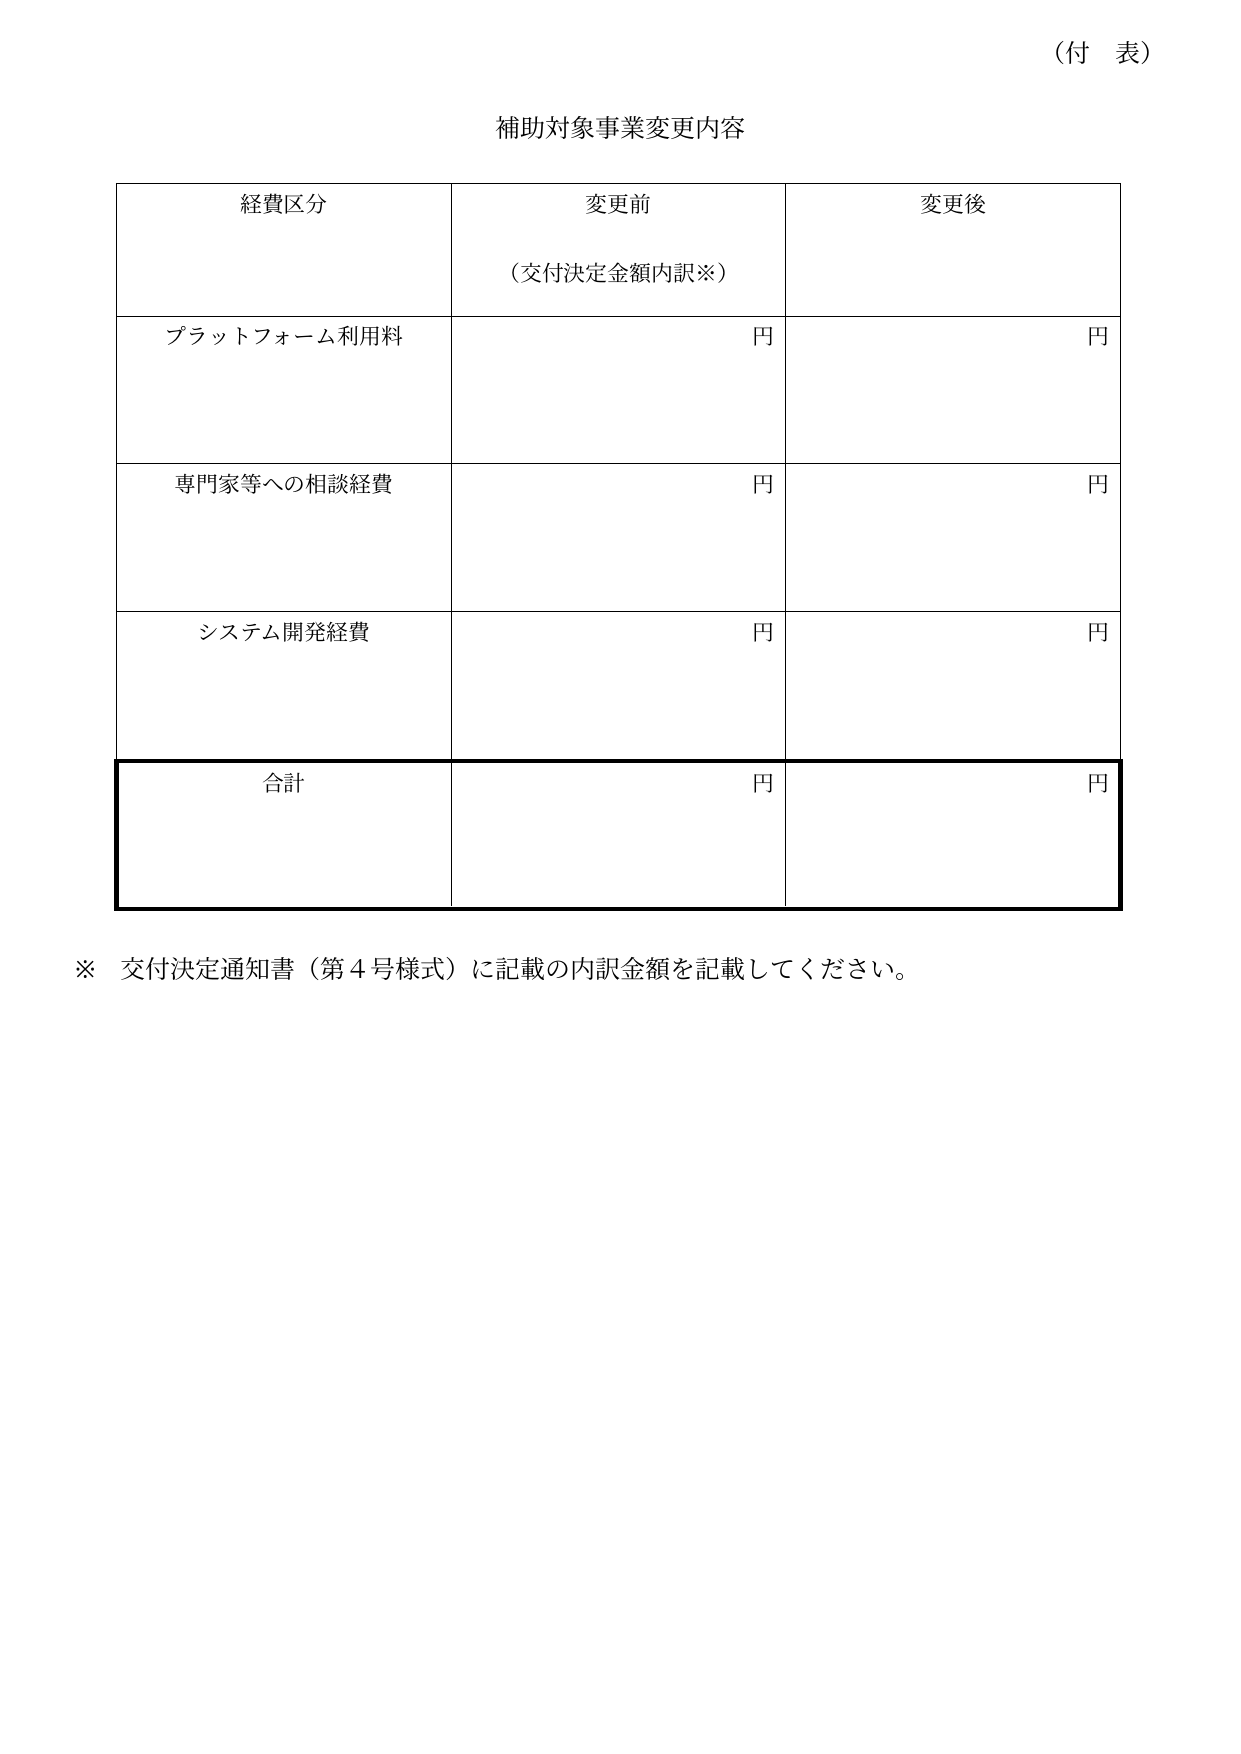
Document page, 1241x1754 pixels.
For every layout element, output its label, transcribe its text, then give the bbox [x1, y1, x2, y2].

table_cell プラットフォーム利用料 [117, 317, 451, 463]
table_cell 円 [786, 612, 1120, 759]
table_cell システム開発経費 [117, 612, 451, 759]
table_cell 円 [786, 464, 1120, 611]
table_header 変更前 （交付決定金額内訳※） [452, 184, 785, 316]
table_cell 円 [786, 763, 1118, 906]
table_cell 円 [452, 612, 785, 759]
table_cell 専門家等への相談経費 [117, 464, 451, 611]
table_cell 円 [452, 317, 785, 463]
table_cell 円 [452, 763, 785, 906]
table_cell 円 [786, 317, 1120, 463]
table_cell 合計 [119, 763, 451, 906]
text （付 表） [75, 33, 1165, 70]
text 補助対象事業変更内容 [75, 108, 1165, 145]
table_cell 円 [452, 464, 785, 611]
text ※ 交付決定通知書（第４号様式）に記載の内訳金額を記載してください。 [75, 948, 1165, 986]
table_header 経費区分 [117, 184, 451, 316]
table_header 変更後 [786, 184, 1120, 316]
